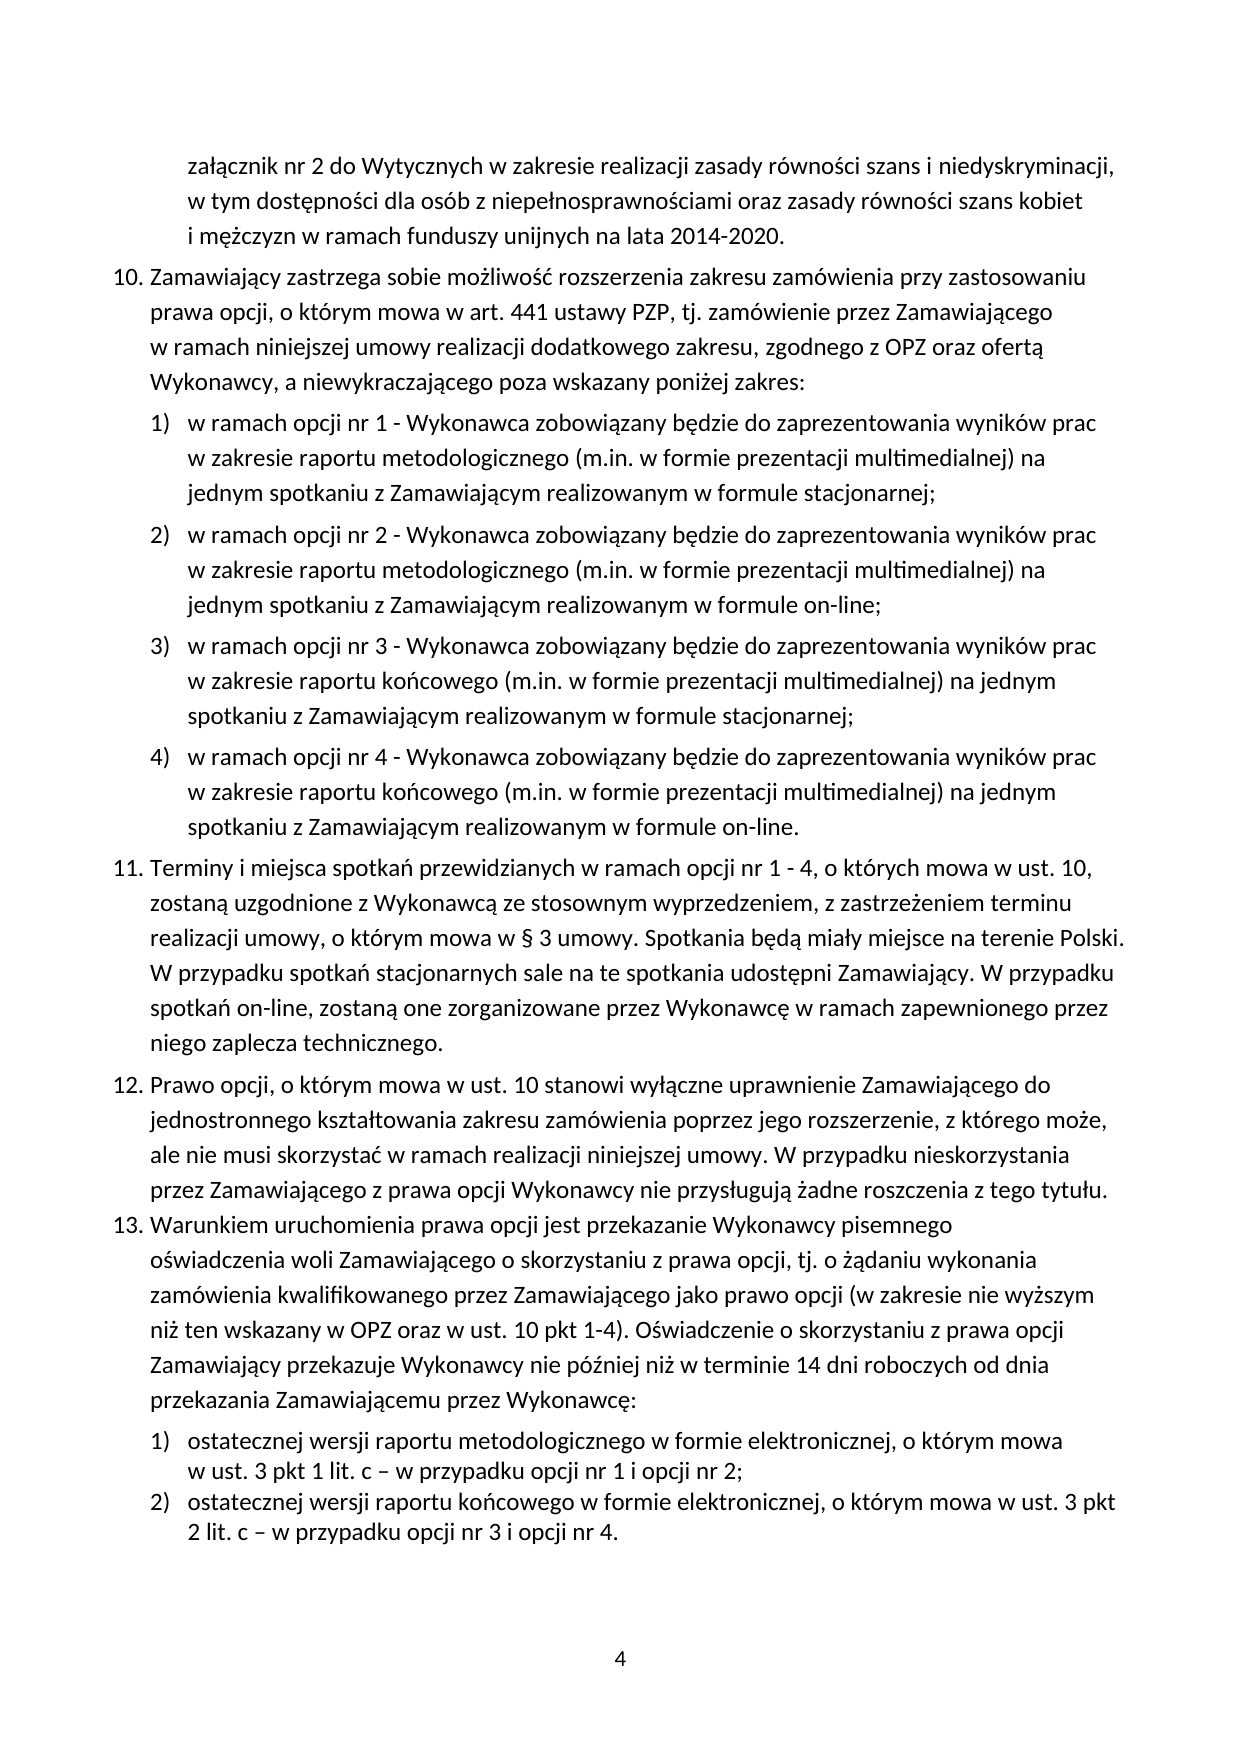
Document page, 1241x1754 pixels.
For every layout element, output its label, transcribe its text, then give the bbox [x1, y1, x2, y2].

list Prawo opcji, o którym mowa w ust. 10 stanowi wyłączne uprawnienie Zamawiającego do jednostronnego kształtowania zakresu zamówienia poprzez jego rozszerzenie, z którego może, ale nie musi skorzystać w ramach realizacji niniejszej umowy. W przypadku nieskorzystania przez Zamawiającego z prawa opcji Wykonawcy nie przysługują żadne roszczenia z tego tytułu. [112, 1069, 1128, 1204]
list Zamawiający zastrzega sobie możliwość rozszerzenia zakresu zamówienia przy zastosowaniu prawa opcji, o którym mowa w art. 441 ustawy PZP, tj. zamówienie przez Zamawiającego w ramach niniejszej umowy realizacji dodatkowego zakresu, zgodnego z OPZ oraz ofertą Wykonawcy, a niewykraczającego poza wskazany poniżej zakres: [112, 261, 1128, 397]
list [150, 150, 1128, 251]
list ostatecznej wersji raportu metodologicznego w formie elektronicznej, o którym mowa w ust. 3 pkt 1 lit. c – w przypadku opcji nr 1 i opcji nr 2; [150, 1425, 1128, 1486]
list ostatecznej wersji raportu końcowego w formie elektronicznej, o którym mowa w ust. 3 pkt 2 lit. c – w przypadku opcji nr 3 i opcji nr 4. [150, 1486, 1128, 1547]
list Terminy i miejsca spotkań przewidzianych w ramach opcji nr 1 - 4, o których mowa w ust. 10, zostaną uzgodnione z Wykonawcą ze stosownym wyprzedzeniem, z zastrzeżeniem terminu realizacji umowy, o którym mowa w § 3 umowy. Spotkania będą miały miejsce na terenie Polski. W przypadku spotkań stacjonarnych sale na te spotkania udostępni Zamawiający. W przypadku spotkań on-line, zostaną one zorganizowane przez Wykonawcę w ramach zapewnionego przez niego zaplecza technicznego. [112, 852, 1128, 1058]
list w ramach opcji nr 3 - Wykonawca zobowiązany będzie do zaprezentowania wyników prac w zakresie raportu końcowego (m.in. w formie prezentacji multimedialnej) na jednym spotkaniu z Zamawiającym realizowanym w formule stacjonarnej; [150, 630, 1128, 731]
list Warunkiem uruchomienia prawa opcji jest przekazanie Wykonawcy pisemnego oświadczenia woli Zamawiającego o skorzystaniu z prawa opcji, tj. o żądaniu wykonania zamówienia kwalifikowanego przez Zamawiającego jako prawo opcji (w zakresie nie wyższym niż ten wskazany w OPZ oraz w ust. 10 pkt 1-4). Oświadczenie o skorzystaniu z prawa opcji Zamawiający przekazuje Wykonawcy nie później niż w terminie 14 dni roboczych od dnia przekazania Zamawiającemu przez Wykonawcę: [112, 1209, 1128, 1414]
list w ramach opcji nr 1 - Wykonawca zobowiązany będzie do zaprezentowania wyników prac w zakresie raportu metodologicznego (m.in. w formie prezentacji multimedialnej) na jednym spotkaniu z Zamawiającym realizowanym w formule stacjonarnej; [150, 407, 1128, 508]
list w ramach opcji nr 4 - Wykonawca zobowiązany będzie do zaprezentowania wyników prac w zakresie raportu końcowego (m.in. w formie prezentacji multimedialnej) na jednym spotkaniu z Zamawiającym realizowanym w formule on-line. [150, 741, 1128, 842]
list w ramach opcji nr 2 - Wykonawca zobowiązany będzie do zaprezentowania wyników prac w zakresie raportu metodologicznego (m.in. w formie prezentacji multimedialnej) na jednym spotkaniu z Zamawiającym realizowanym w formule on-line; [150, 519, 1128, 619]
